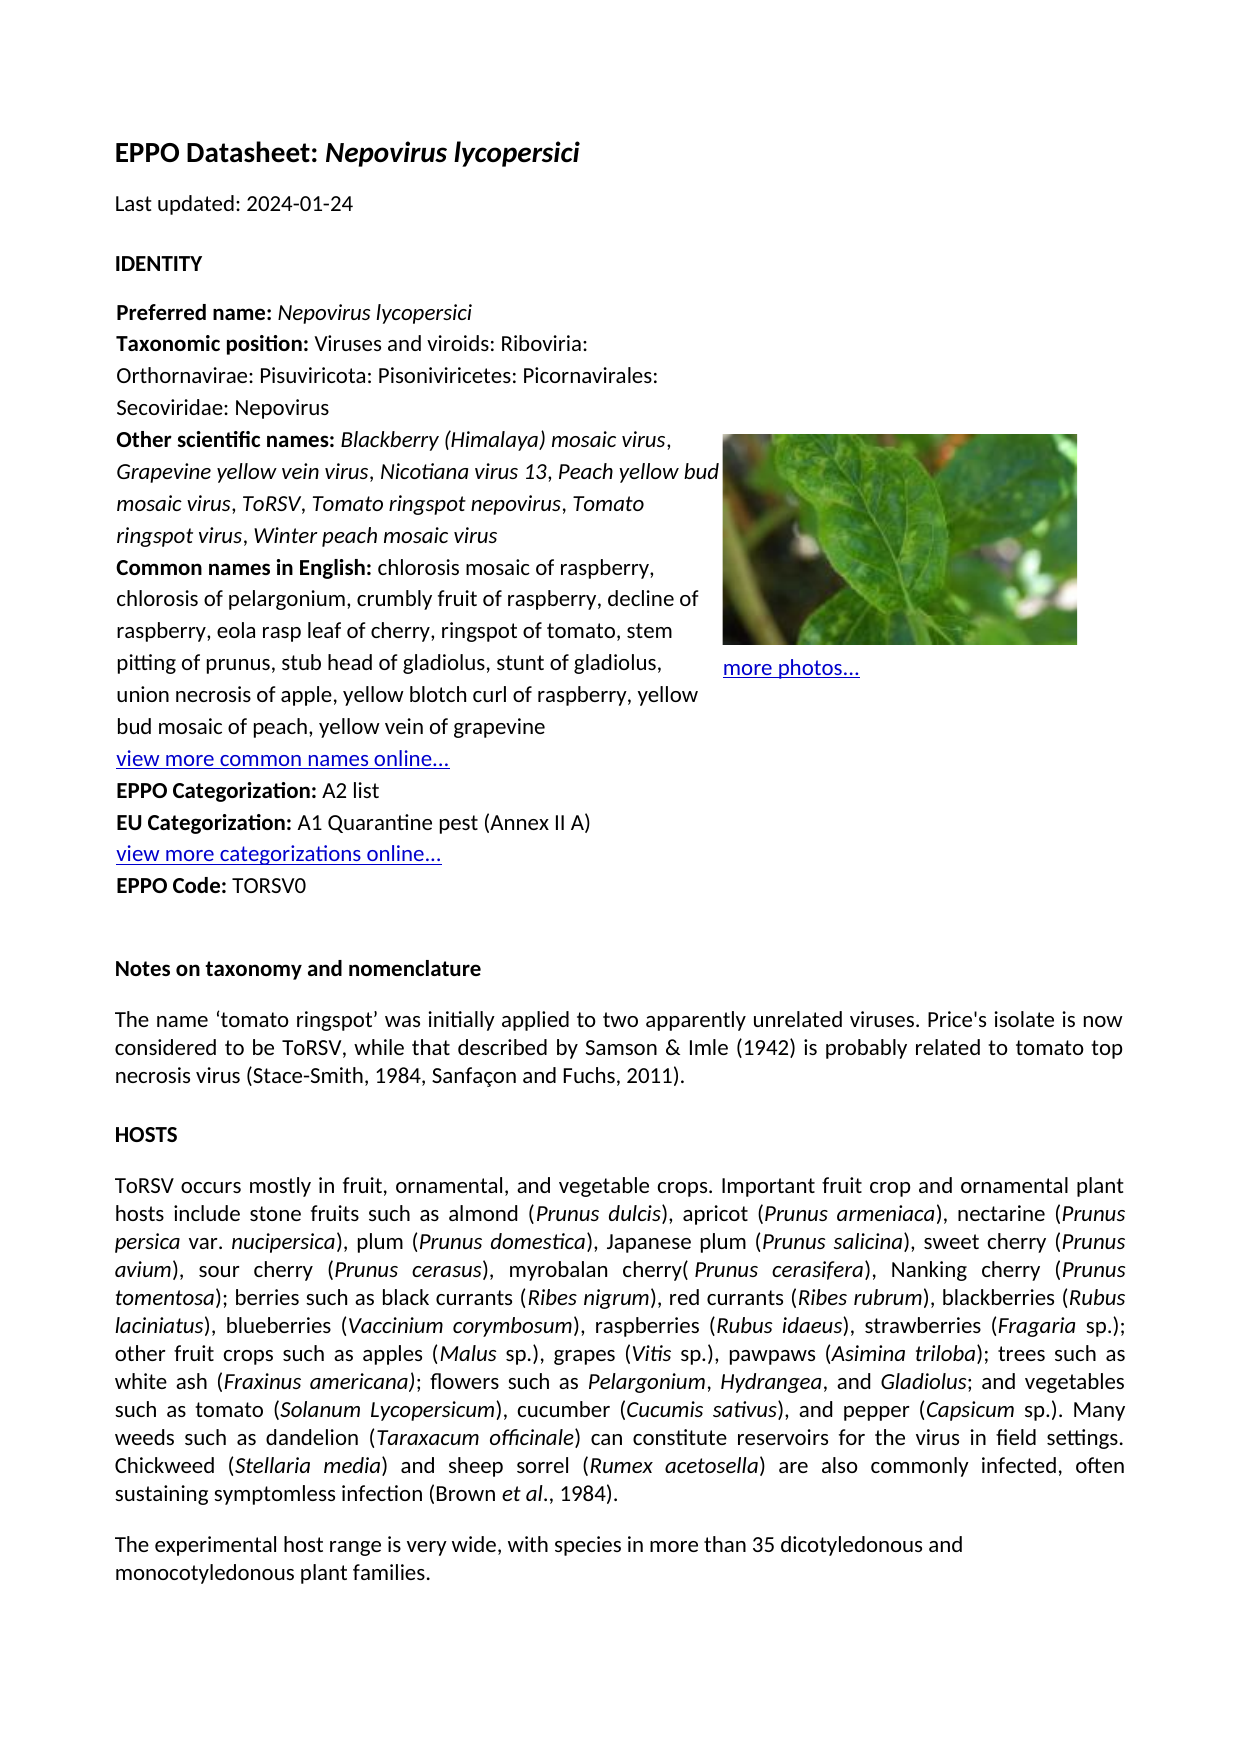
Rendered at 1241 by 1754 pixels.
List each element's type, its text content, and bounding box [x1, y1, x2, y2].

text ToRSV occurs mostly in fruit, ornamental, and vegetable crops. Important fruit crop and ornamental plant hosts include stone fruits such as almond (Prunus dulcis), apricot (Prunus armeniaca), nectarine (Prunus persica var. nucipersica), plum (Prunus domestica), Japanese plum (Prunus salicina), sweet cherry (Prunus avium), sour cherry (Prunus cerasus), myrobalan cherry( Prunus cerasifera), Nanking cherry (Prunus tomentosa); berries such as black currants (Ribes nigrum), red currants (Ribes rubrum), blackberries (Rubus laciniatus), blueberries (Vaccinium corymbosum), raspberries (Rubus idaeus), strawberries (Fragaria sp.); other fruit crops such as apples (Malus sp.), grapes (Vitis sp.), pawpaws (Asimina triloba); trees such as white ash (Fraxinus americana); flowers such as Pelargonium, Hydrangea, and Gladiolus; and vegetables such as tomato (Solanum Lycopersicum), cucumber (Cucumis sativus), and pepper (Capsicum sp.). Many weeds such as dandelion (Taraxacum officinale) can constitute reservoirs for the virus in field settings. Chickweed (Stellaria media) and sheep sorrel (Rumex acetosella) are also commonly infected, often sustaining symptomless infection (Brown et al., 1984). [114, 1171, 1126, 1507]
text IDENTITY [114, 249, 1126, 277]
table_header more photos... [721, 292, 1126, 901]
text Notes on taxonomy and nomenclature [114, 954, 1126, 982]
picture [722, 434, 1078, 645]
text EPPO Datasheet: Nepovirus lycopersici [114, 134, 1126, 170]
table_header Preferred name: Nepovirus lycopersici Taxonomic position: Viruses and viroids: Riboviria: Orthornavirae: Pisuviricota: Pisoniviricetes: Picornavirales: Secoviridae: Nepovirus Other scientific names: Blackberry (Himalaya) mosaic virus, Grapevine yellow vein virus, Nicotiana virus 13, Peach yellow bud mosaic virus, ToRSV, Tomato ringspot nepovirus, Tomato ringspot virus, Winter peach mosaic virus Common names in English: chlorosis mosaic of raspberry, chlorosis of pelargonium, crumbly fruit of raspberry, decline of raspberry, eola rasp leaf of cherry, ringspot of tomato, stem pitting of prunus, stub head of gladiolus, stunt of gladiolus, union necrosis of apple, yellow blotch curl of raspberry, yellow bud mosaic of peach, yellow vein of grapevine view more common names online... EPPO Categorization: A2 list EU Categorization: A1 Quarantine pest (Annex II A) view more categorizations online... EPPO Code: TORSV0 [115, 292, 721, 901]
text HOSTS [114, 1120, 1126, 1148]
text Last updated: 2024-01-24 [114, 189, 1126, 217]
text The experimental host range is very wide, with species in more than 35 dicotyledonous and monocotyledonous plant families. [114, 1530, 1126, 1586]
text The name ‘tomato ringspot’ was initially applied to two apparently unrelated viruses. Price's isolate is now considered to be ToRSV, while that described by Samson & Imle (1942) is probably related to tomato top necrosis virus (Stace-Smith, 1984, Sanfaçon and Fuchs, 2011). [114, 1005, 1126, 1089]
